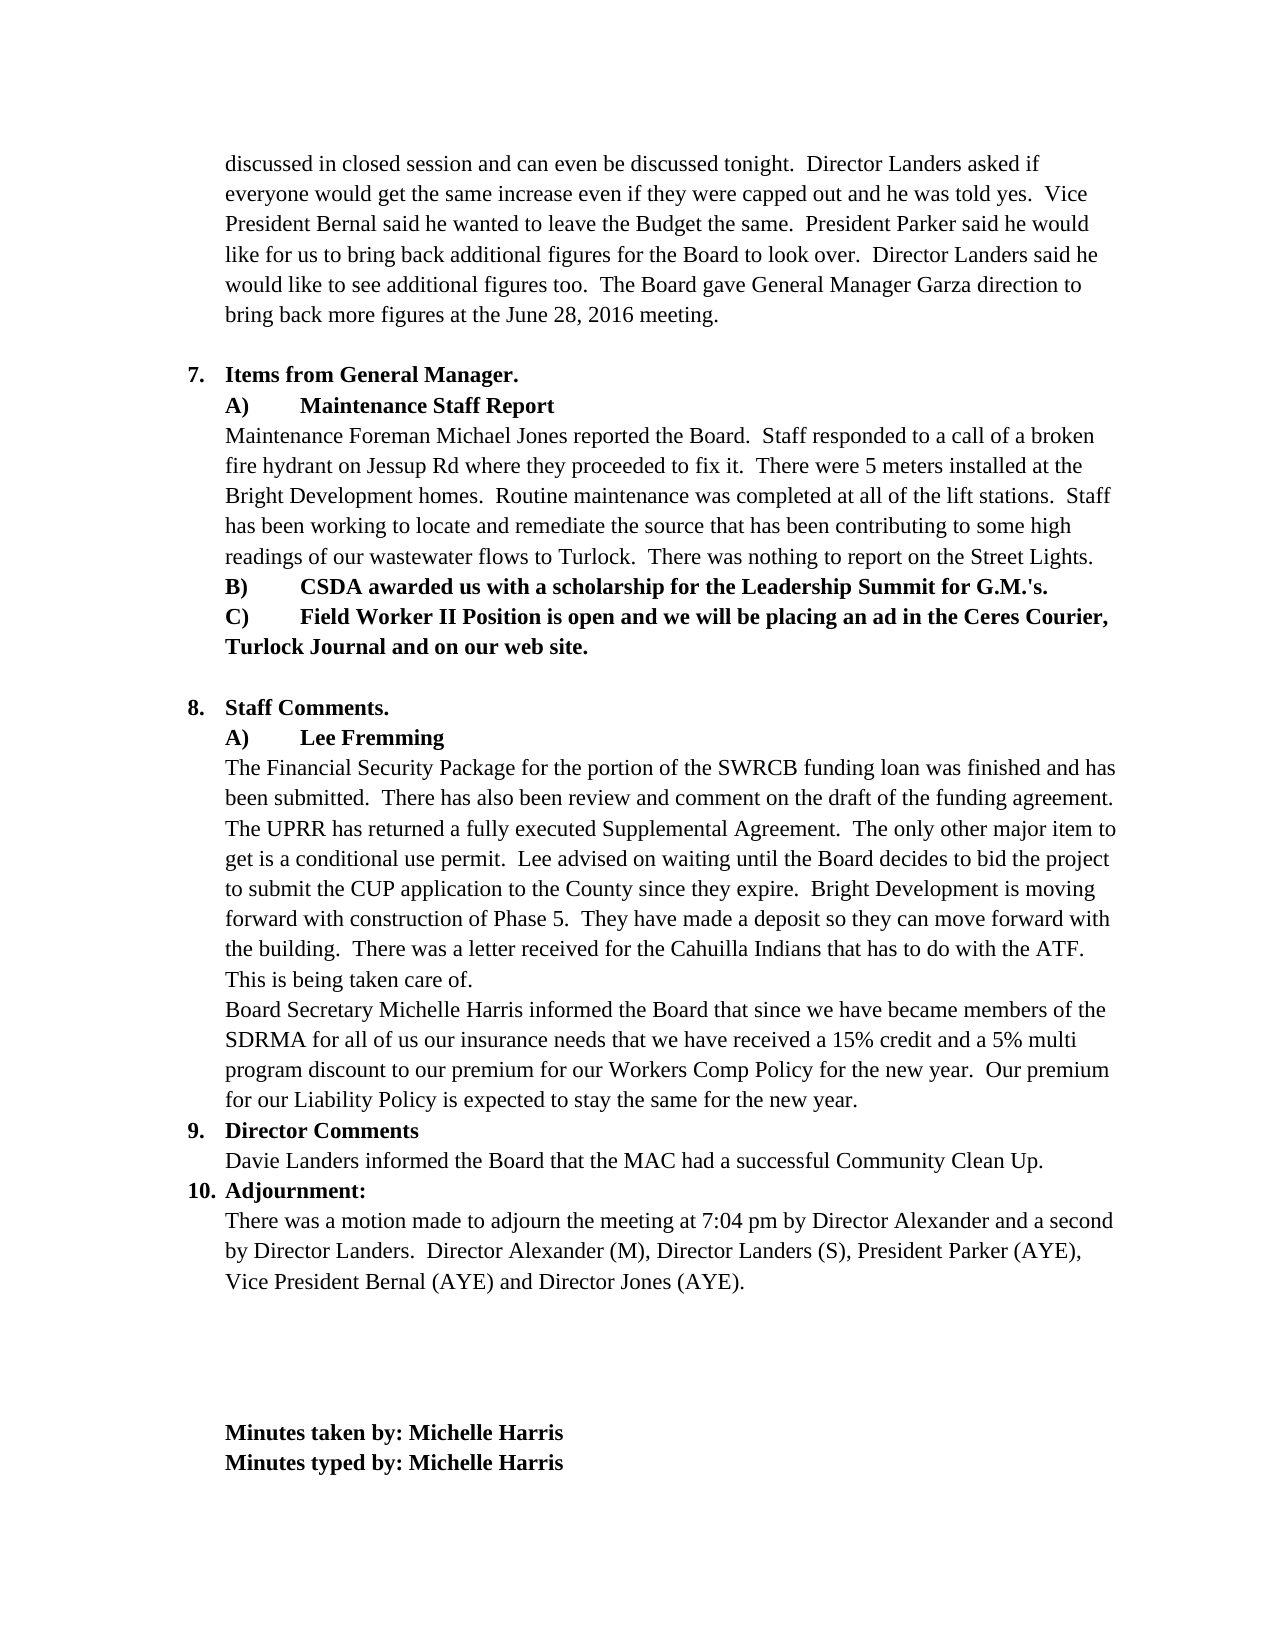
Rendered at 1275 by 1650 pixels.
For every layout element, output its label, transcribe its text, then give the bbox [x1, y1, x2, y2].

list Director Comments [187, 1117, 1125, 1143]
list A) Lee Fremming [225, 724, 1125, 750]
list Minutes typed by: Michelle Harris [225, 1449, 1125, 1475]
list B) CSDA awarded us with a scholarship for the Leadership Summit for G.M.'s. [225, 573, 1125, 599]
list A) Maintenance Staff Report [225, 392, 1125, 418]
list Items from General Manager. [187, 361, 1125, 388]
list Minutes taken by: Michelle Harris [225, 1419, 1125, 1445]
list Staff Comments. [187, 694, 1125, 720]
list There was a motion made to adjourn the meeting at 7:04 pm by Director Alexander and a second by Director Landers. Director Alexander (M), Director Landers (S), President Parker (AYE), Vice President Bernal (AYE) and Director Jones (AYE). [225, 1207, 1125, 1294]
list Davie Landers informed the Board that the MAC had a successful Community Clean Up. [225, 1147, 1125, 1173]
list C) Field Worker II Position is open and we will be placing an ad in the Ceres Courier, Turlock Journal and on our web site. [225, 603, 1125, 660]
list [225, 150, 1125, 327]
list The Financial Security Package for the portion of the SWRCB funding loan was finished and has been submitted. There has also been review and comment on the draft of the funding agreement. The UPRR has returned a fully executed Supplemental Agreement. The only other major item to get is a conditional use permit. Lee advised on waiting until the Board decides to bid the project to submit the CUP application to the County since they expire. Bright Development is moving forward with construction of Phase 5. They have made a deposit so they can move forward with the building. There was a letter received for the Cahuilla Indians that has to do with the ATF. This is being taken care of. [225, 754, 1125, 992]
list Adjournment: [187, 1177, 1125, 1203]
list Maintenance Foreman Michael Jones reported the Board. Staff responded to a call of a broken fire hydrant on Jessup Rd where they proceeded to fix it. There were 5 meters installed at the Bright Development homes. Routine maintenance was completed at all of the lift stations. Staff has been working to locate and remediate the source that has been contributing to some high readings of our wastewater flows to Turlock. There was nothing to report on the Street Lights. [225, 422, 1125, 569]
list Board Secretary Michelle Harris informed the Board that since we have became members of the SDRMA for all of us our insurance needs that we have received a 15% credit and a 5% multi program discount to our premium for our Workers Comp Policy for the new year. Our premium for our Liability Policy is expected to stay the same for the new year. [225, 996, 1125, 1113]
